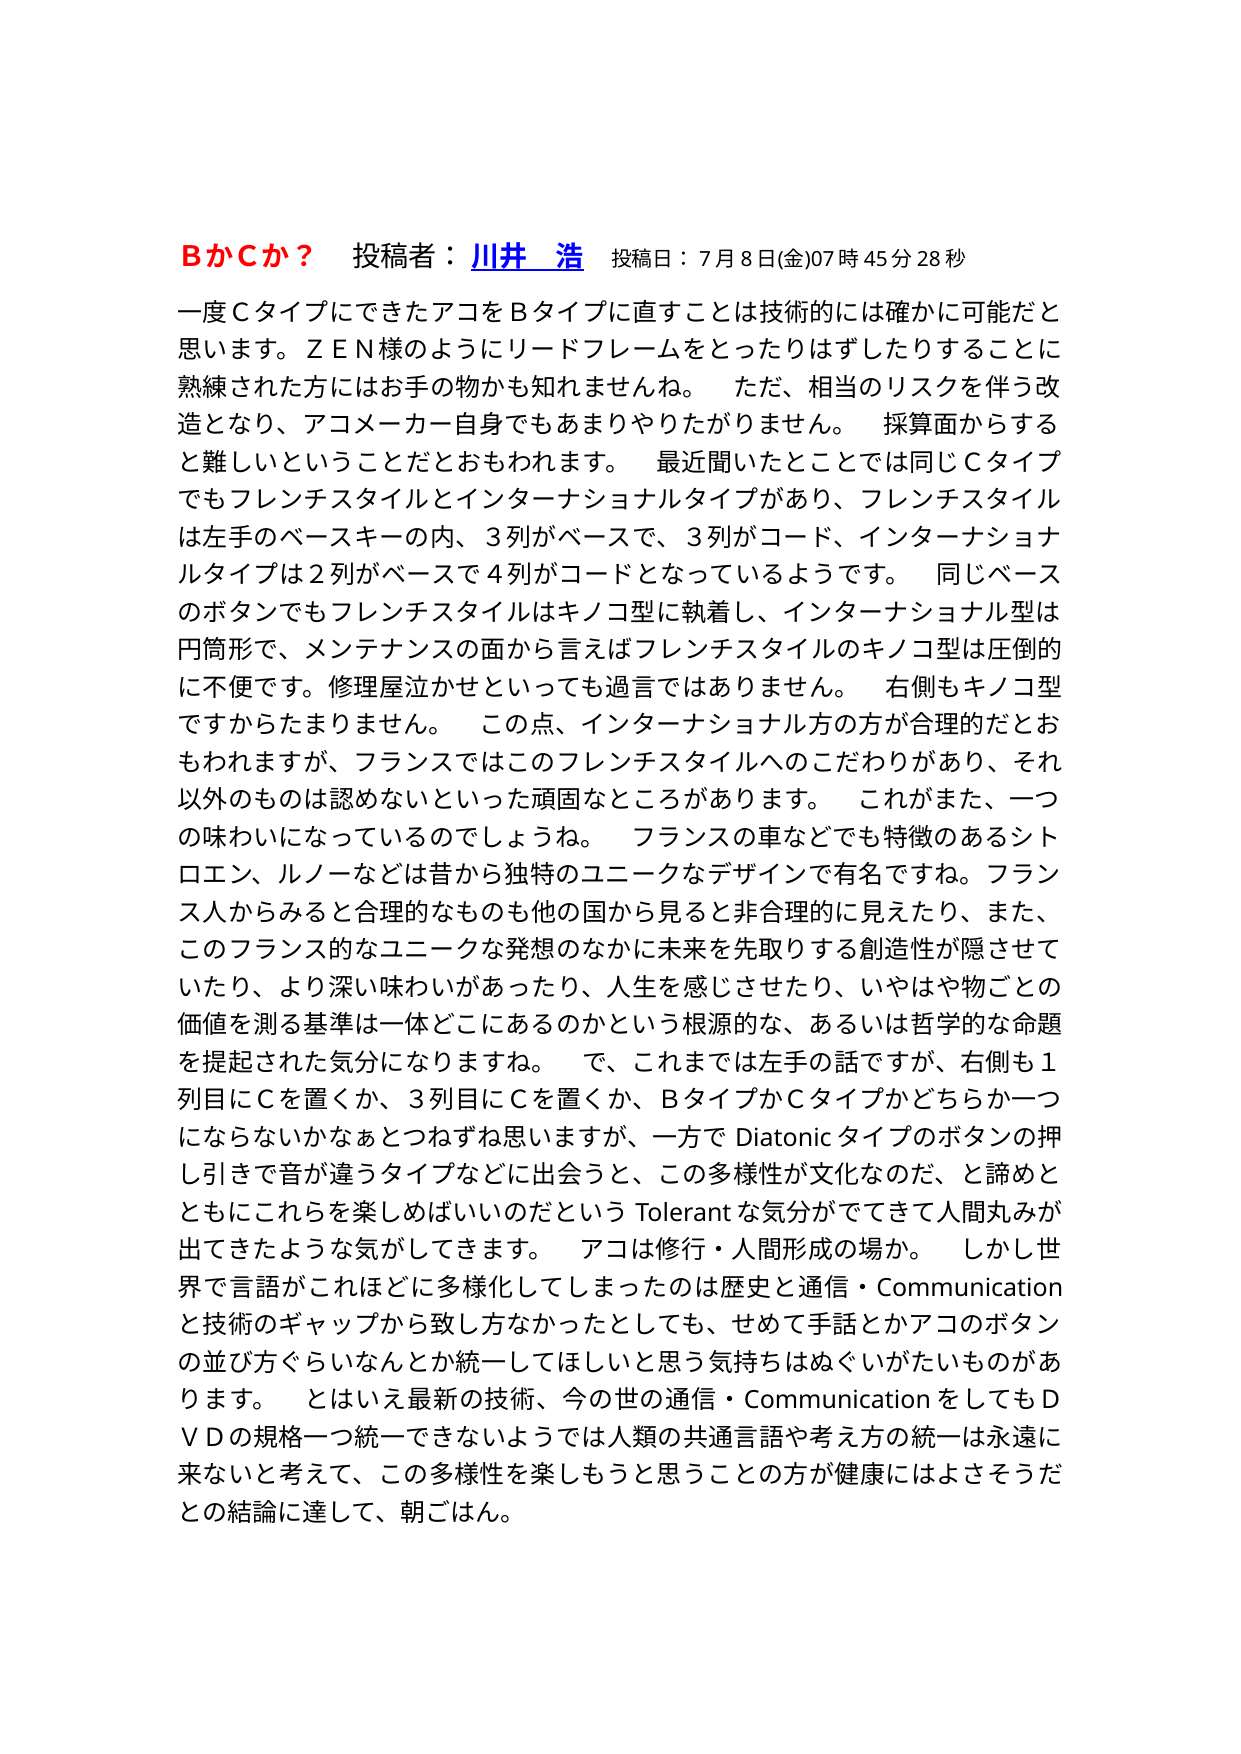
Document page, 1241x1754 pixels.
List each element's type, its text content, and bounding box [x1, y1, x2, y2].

text 一度ＣタイプにできたアコをＢタイプに直すことは技術的には確かに可能だと思います。ＺＥＮ様のようにリードフレームをとったりはずしたりすることに熟練された方にはお手の物かも知れませんね。 ただ、相当のリスクを伴う改造となり、アコメーカー自身でもあまりやりたがりません。 採算面からすると難しいということだとおもわれます。 最近聞いたとことでは同じＣタイプでもフレンチスタイルとインターナショナルタイプがあり、フレンチスタイルは左手のベースキーの内、３列がベースで、３列がコード、インターナショナルタイプは２列がベースで４列がコードとなっているようです。 同じベースのボタンでもフレンチスタイルはキノコ型に執着し、インターナショナル型は円筒形で、メンテナンスの面から言えばフレンチスタイルのキノコ型は圧倒的に不便です。修理屋泣かせといっても過言ではありません。 右側もキノコ型ですからたまりません。 この点、インターナショナル方の方が合理的だとおもわれますが、フランスではこのフレンチスタイルへのこだわりがあり、それ以外のものは認めないといった頑固なところがあります。 これがまた、一つの味わいになっているのでしょうね。 フランスの車などでも特徴のあるシトロエン、ルノーなどは昔から独特のユニークなデザインで有名ですね。フランス人からみると合理的なものも他の国から見ると非合理的に見えたり、また、このフランス的なユニークな発想のなかに未来を先取りする創造性が隠させていたり、より深い味わいがあったり、人生を感じさせたり、いやはや物ごとの価値を測る基準は一体どこにあるのかという根源的な、あるいは哲学的な命題を提起された気分になりますね。 で、これまでは左手の話ですが、右側も１列目にＣを置くか、３列目にＣを置くか、ＢタイプかＣタイプかどちらか一つにならないかなぁとつねずね思いますが、一方でDiatonicタイプのボタンの押し引きで音が違うタイプなどに出会うと、この多様性が文化なのだ、と諦めとともにこれらを楽しめばいいのだというTolerantな気分がでてきて人間丸みが出てきたような気がしてきます。 アコは修行・人間形成の場か。 しかし世界で言語がこれほどに多様化してしまったのは歴史と通信・Communicationと技術のギャップから致し方なかったとしても、せめて手話とかアコのボタンの並び方ぐらいなんとか統一してほしいと思う気持ちはぬぐいがたいものがあります。 とはいえ最新の技術、今の世の通信・CommunicationをしてもＤＶＤの規格一つ統一できないようでは人類の共通言語や考え方の統一は永遠に来ないと考えて、この多様性を楽しもうと思うことの方が健康にはよさそうだとの結論に達して、朝ごはん。 [177, 292, 1063, 1529]
text ＢかＣか？ 投稿者： 川井 浩 投稿日： 7月 8日(金)07時45分28秒 [177, 217, 1063, 292]
